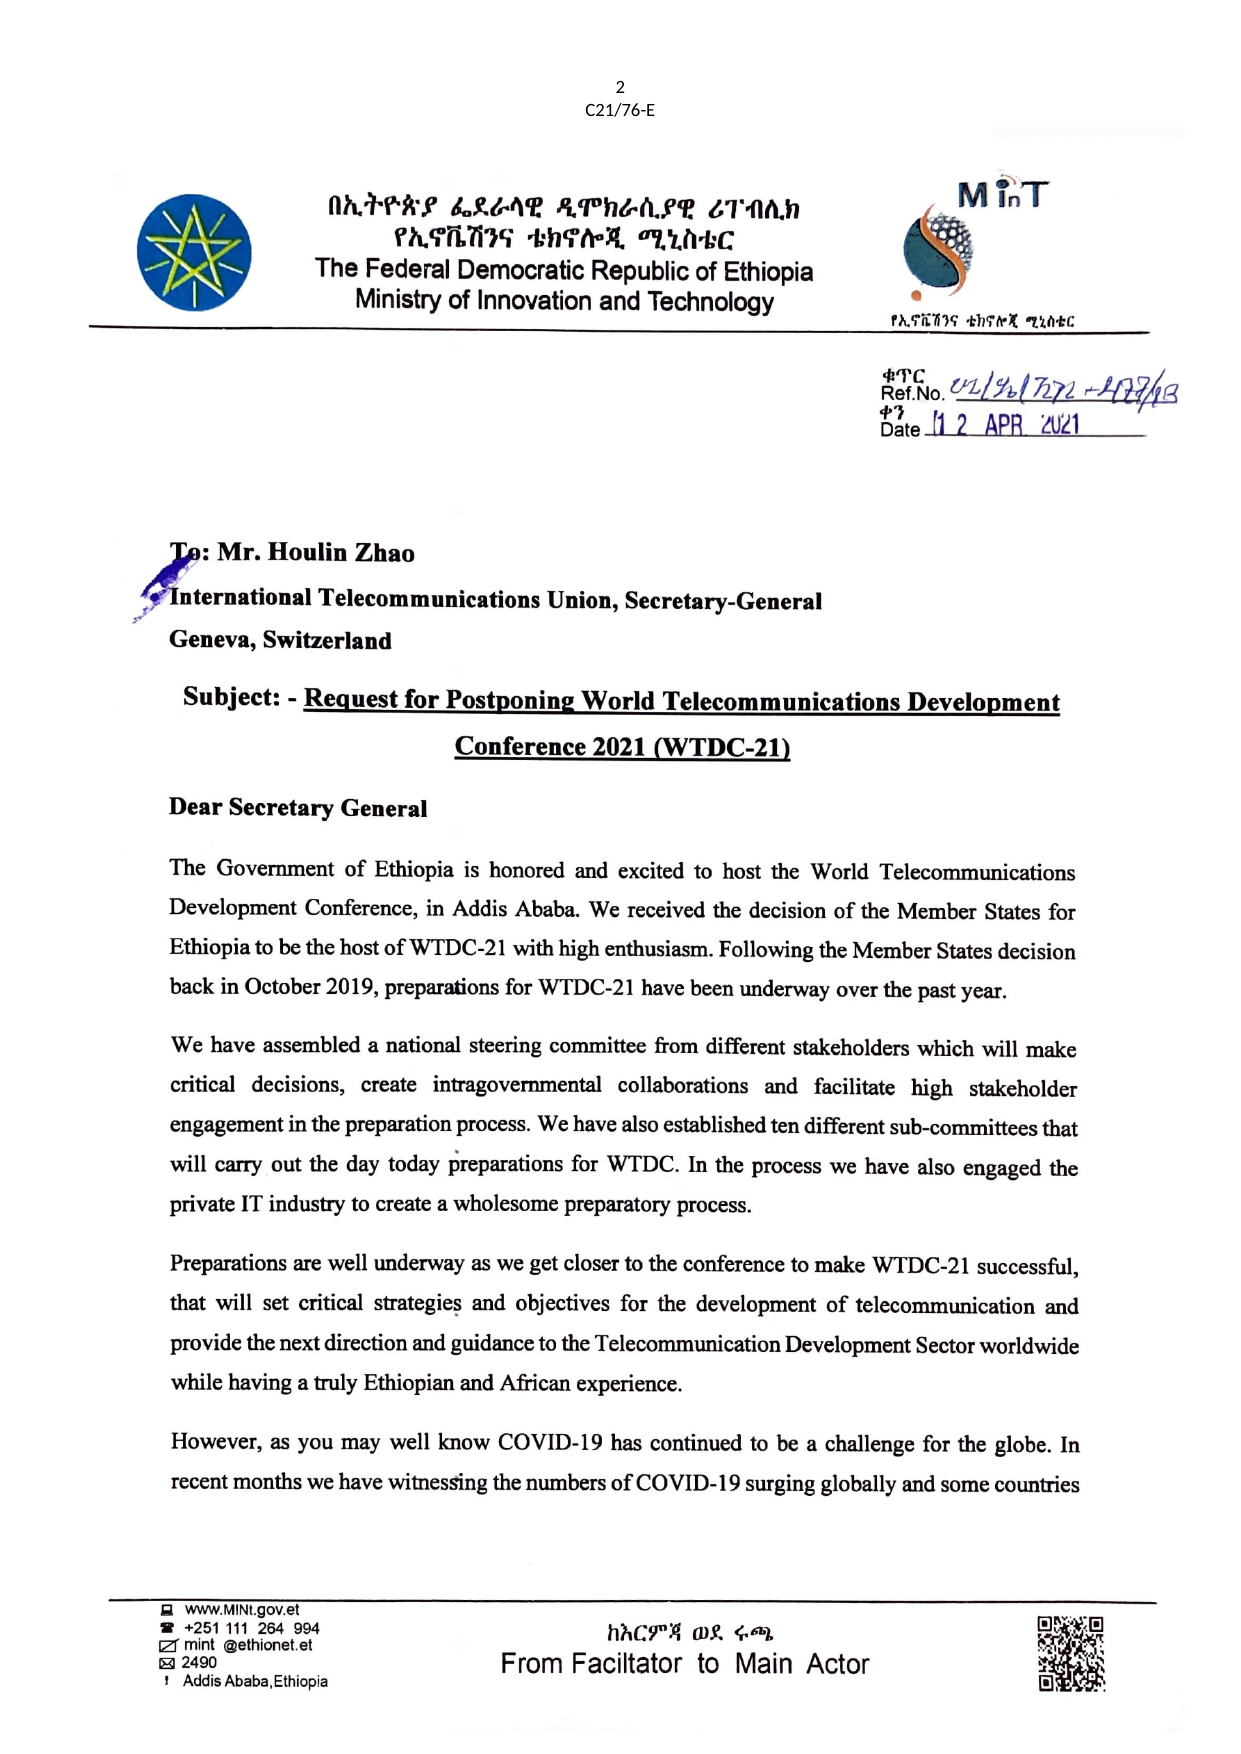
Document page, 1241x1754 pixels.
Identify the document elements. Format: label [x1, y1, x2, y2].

picture [55, 126, 1186, 1732]
